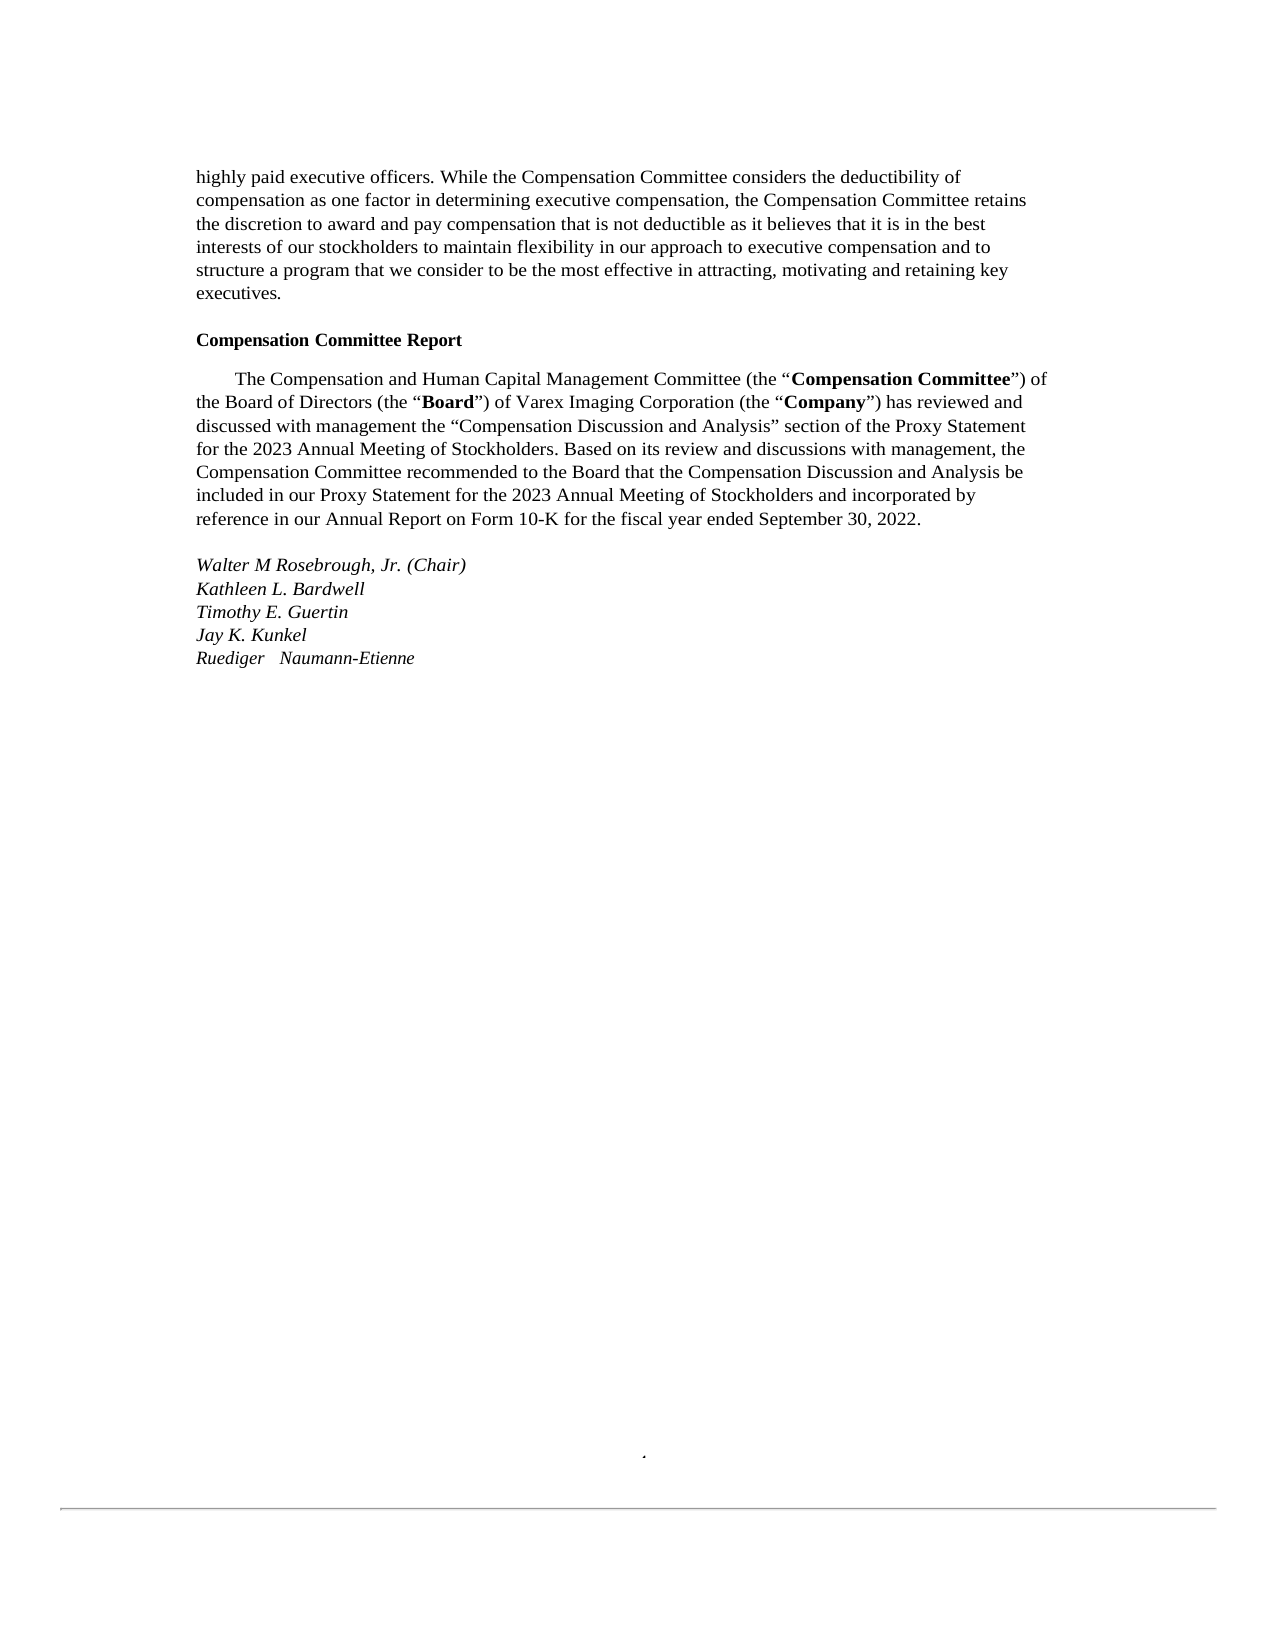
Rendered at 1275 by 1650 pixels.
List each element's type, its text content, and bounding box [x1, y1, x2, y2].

subtitle Compensation Committee Report [196, 329, 1227, 350]
text The Compensation and Human Capital Management Committee (the “Compensation Committee”) of the Board of Directors (the “Board”) of Varex Imaging Corporation (the “Company”) has reviewed and discussed with management the “Compensation Discussion and Analysis” section of the Proxy Statement for the 2023 Annual Meeting of Stockholders. Based on its review and discussions with management, the Compensation Committee recommended to the Board that the Compensation Discussion and Analysis be included in our Proxy Statement for the 2023 Annual Meeting of Stockholders and incorporated by reference in our Annual Report on Form 10-K for the fiscal year ended September 30, 2022. [196, 368, 1050, 529]
text Timothy E. Guertin Jay K. Kunkel [196, 601, 373, 645]
text Walter M Rosebrough, Jr. (Chair) Kathleen L. Bardwell [196, 554, 534, 599]
text highly paid executive officers. While the Compensation Committee considers the deductibility of compensation as one factor in determining executive compensation, the Compensation Committee retains the discretion to award and pay compensation that is not deductible as it believes that it is in the best interests of our stockholders to maintain flexibility in our approach to executive compensation and to structure a program that we consider to be the most effective in attracting, motivating and retaining key executives. [196, 166, 1052, 304]
text Ruediger Naumann-Etienne [196, 647, 1227, 669]
